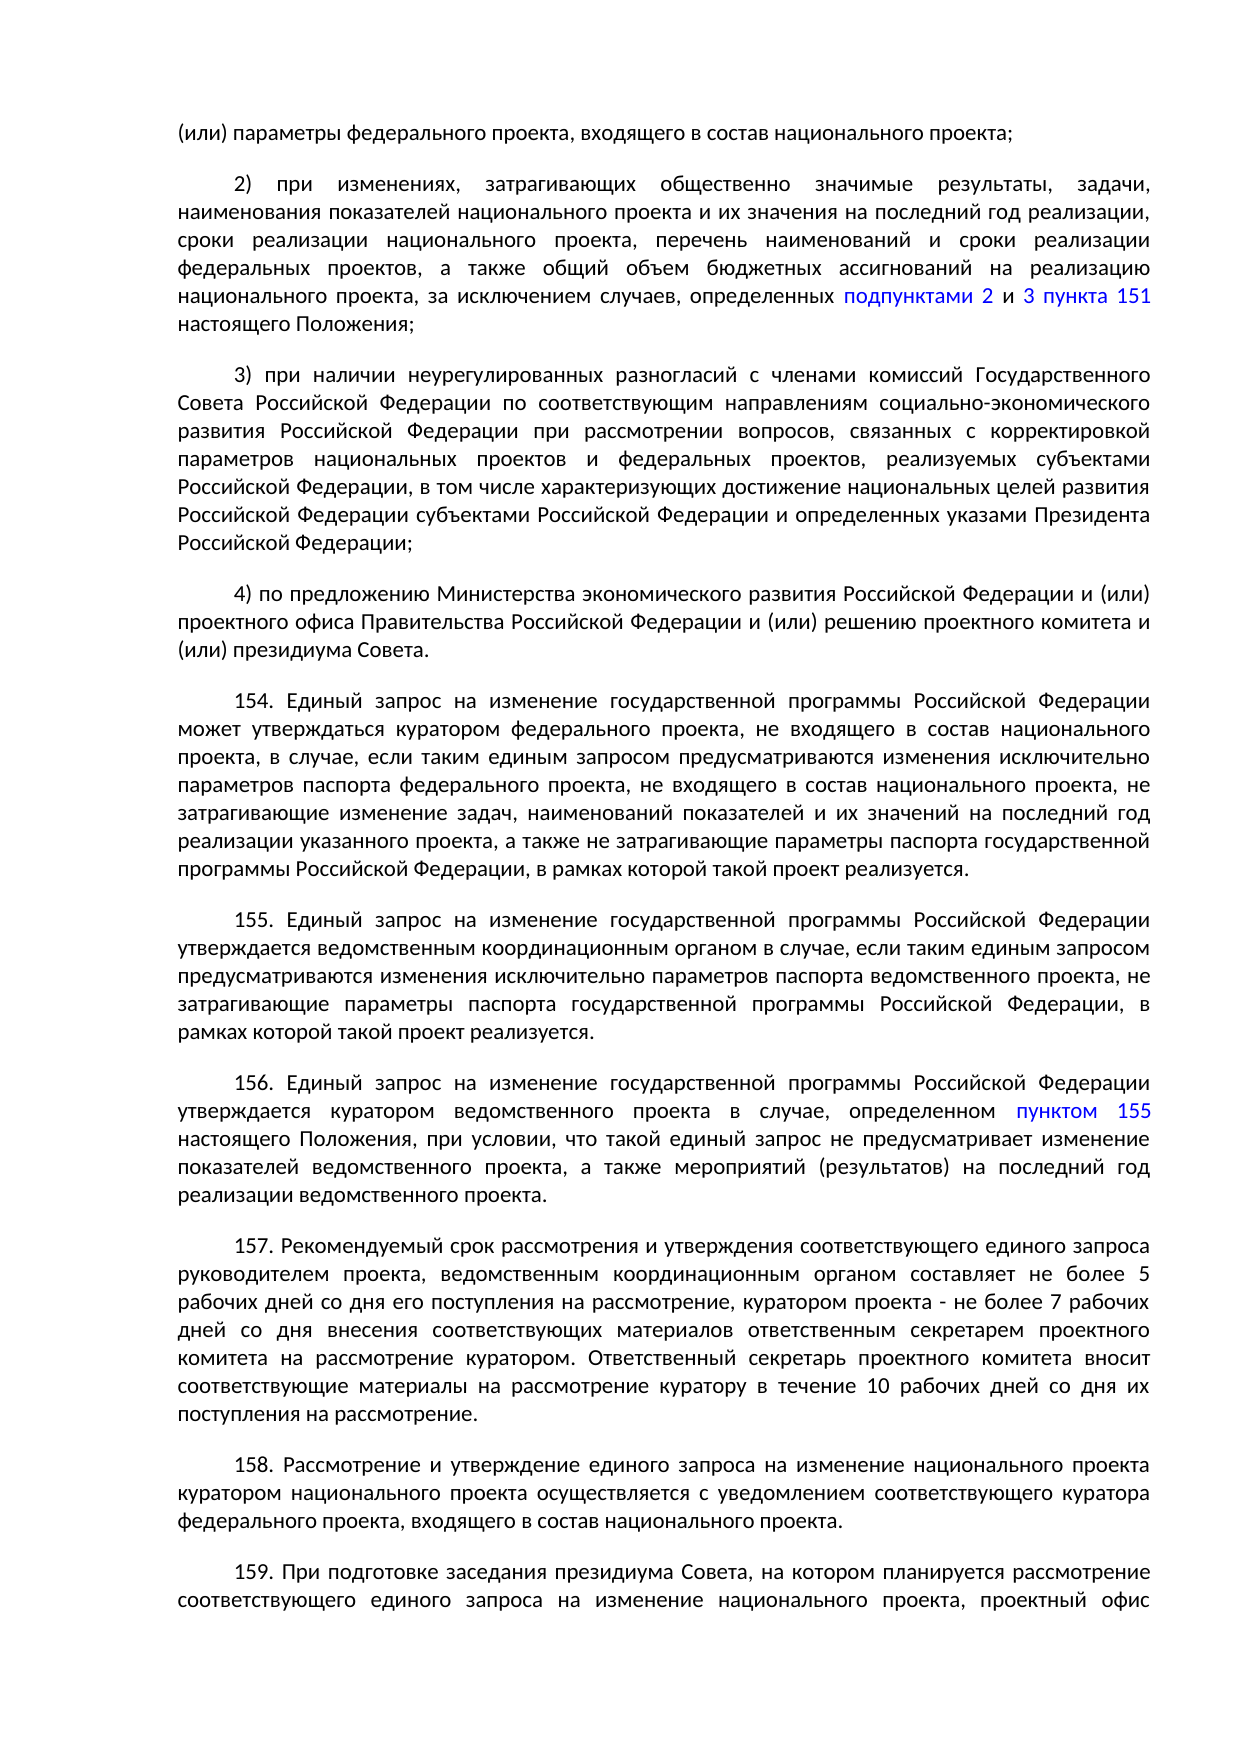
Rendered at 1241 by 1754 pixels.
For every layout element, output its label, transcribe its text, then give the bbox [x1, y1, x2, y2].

text 4) по предложению Министерства экономического развития Российской Федерации и (или) проектного офиса Правительства Российской Федерации и (или) решению проектного комитета и (или) президиума Совета. [177, 579, 1152, 663]
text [177, 1557, 1152, 1613]
text 157. Рекомендуемый срок рассмотрения и утверждения соответствующего единого запроса руководителем проекта, ведомственным координационным органом составляет не более 5 рабочих дней со дня его поступления на рассмотрение, куратором проекта - не более 7 рабочих дней со дня внесения соответствующих материалов ответственным секретарем проектного комитета на рассмотрение куратором. Ответственный секретарь проектного комитета вносит соответствующие материалы на рассмотрение куратору в течение 10 рабочих дней со дня их поступления на рассмотрение. [177, 1231, 1152, 1427]
text 158. Рассмотрение и утверждение единого запроса на изменение национального проекта куратором национального проекта осуществляется с уведомлением соответствующего куратора федерального проекта, входящего в состав национального проекта. [177, 1450, 1152, 1534]
text 2) при изменениях, затрагивающих общественно значимые результаты, задачи, наименования показателей национального проекта и их значения на последний год реализации, сроки реализации национального проекта, перечень наименований и сроки реализации федеральных проектов, а также общий объем бюджетных ассигнований на реализацию национального проекта, за исключением случаев, определенных подпунктами 2 и 3 пункта 151 настоящего Положения; [177, 169, 1152, 337]
text 155. Единый запрос на изменение государственной программы Российской Федерации утверждается ведомственным координационным органом в случае, если таким единым запросом предусматриваются изменения исключительно параметров паспорта ведомственного проекта, не затрагивающие параметры паспорта государственной программы Российской Федерации, в рамках которой такой проект реализуется. [177, 905, 1152, 1045]
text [177, 118, 1152, 146]
text 154. Единый запрос на изменение государственной программы Российской Федерации может утверждаться куратором федерального проекта, не входящего в состав национального проекта, в случае, если таким единым запросом предусматриваются изменения исключительно параметров паспорта федерального проекта, не входящего в состав национального проекта, не затрагивающие изменение задач, наименований показателей и их значений на последний год реализации указанного проекта, а также не затрагивающие параметры паспорта государственной программы Российской Федерации, в рамках которой такой проект реализуется. [177, 686, 1152, 882]
text 3) при наличии неурегулированных разногласий с членами комиссий Государственного Совета Российской Федерации по соответствующим направлениям социально-экономического развития Российской Федерации при рассмотрении вопросов, связанных с корректировкой параметров национальных проектов и федеральных проектов, реализуемых субъектами Российской Федерации, в том числе характеризующих достижение национальных целей развития Российской Федерации субъектами Российской Федерации и определенных указами Президента Российской Федерации; [177, 360, 1152, 556]
text 156. Единый запрос на изменение государственной программы Российской Федерации утверждается куратором ведомственного проекта в случае, определенном пунктом 155 настоящего Положения, при условии, что такой единый запрос не предусматривает изменение показателей ведомственного проекта, а также мероприятий (результатов) на последний год реализации ведомственного проекта. [177, 1068, 1152, 1208]
